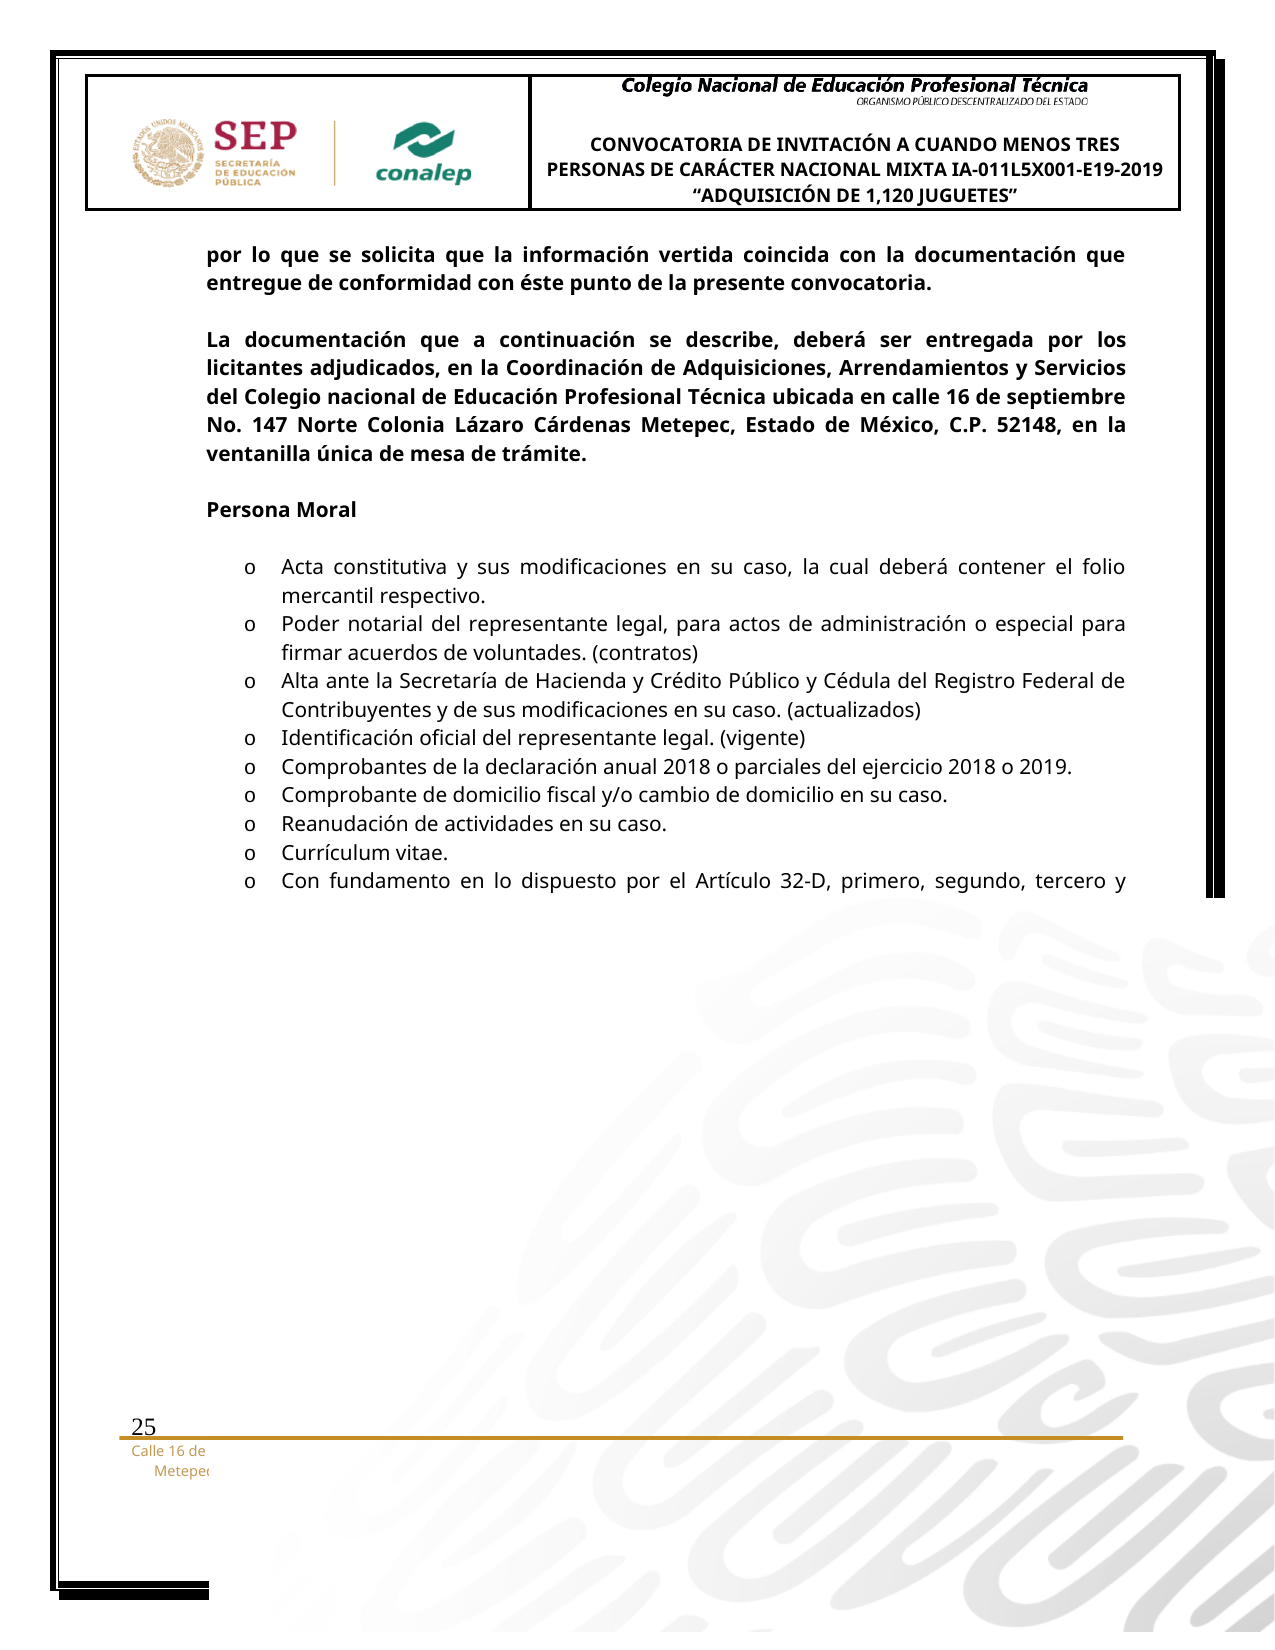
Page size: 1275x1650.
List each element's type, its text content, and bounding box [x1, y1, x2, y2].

list Alta ante la Secretaría de Hacienda y Crédito Público y Cédula del Registro Federal de Contribuyentes y de sus modificaciones en su caso. (actualizados) [244, 666, 1127, 723]
text La documentación que a continuación se describe, deberá ser entregada por los licitantes adjudicados, en la Coordinación de Adquisiciones, Arrendamientos y Servicios del Colegio nacional de Educación Profesional Técnica ubicada en calle 16 de septiembre No. 147 Norte Colonia Lázaro Cárdenas Metepec, Estado de México, C.P. 52148, en la ventanilla única de mesa de trámite. [206, 325, 1127, 467]
picture [622, 77, 1088, 105]
list Comprobante de domicilio fiscal y/o cambio de domicilio en su caso. [244, 781, 1127, 809]
text A fin de agilizar la formulación del contrato respectivo en caso de resultar adjudicado, los datos proporcionados por los licitantes en el Formato B de la presente convocatoria, serán considerados al momento de integrar el Instrumento Jurídico correspondiente, por lo que se solicita que la información vertida coincida con la documentación que entregue de conformidad con éste punto de la presente convocatoria. [206, 240, 1127, 297]
list Comprobantes de la declaración anual 2018 o parciales del ejercicio 2018 o 2019. [244, 752, 1127, 781]
list Identificación oficial del representante legal. (vigente) [244, 723, 1127, 752]
list Reanudación de actividades en su caso. [244, 809, 1127, 838]
list Poder notarial del representante legal, para actos de administración o especial para firmar acuerdos de voluntades. (contratos) [244, 609, 1127, 666]
list Currículum vitae. [244, 838, 1127, 866]
list Acta constitutiva y sus modificaciones en su caso, la cual deberá contener el folio mercantil respectivo. [244, 552, 1127, 609]
text Persona Moral [206, 496, 1127, 524]
